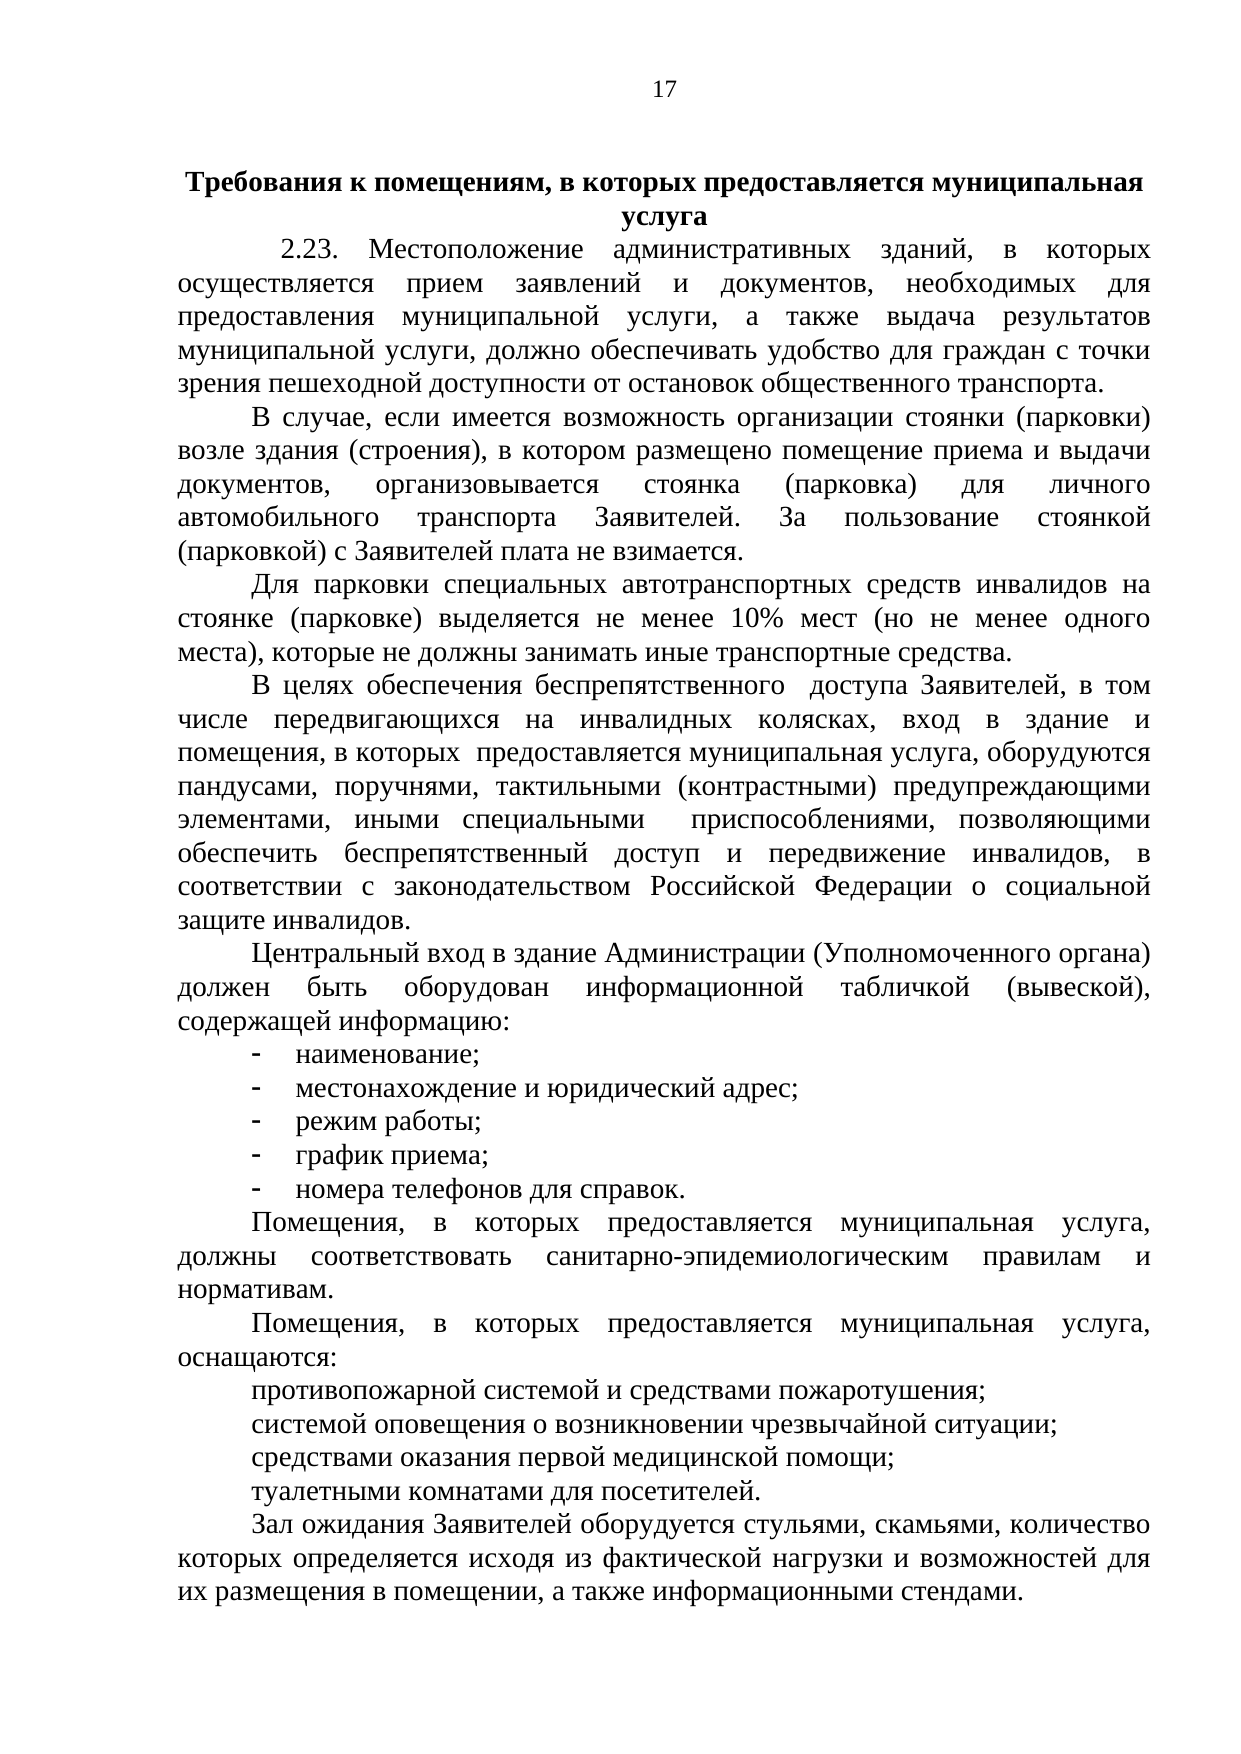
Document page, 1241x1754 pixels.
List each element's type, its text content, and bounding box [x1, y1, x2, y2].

text Требования к помещениям, в которых предоставляется муниципальная услуга [177, 164, 1152, 231]
text средствами оказания первой медицинской помощи; [177, 1439, 1152, 1473]
text 2.23. Местоположение административных зданий, в которых осуществляется прием заявлений и документов, необходимых для предоставления муниципальной услуги, а также выдача результатов муниципальной услуги, должно обеспечивать удобство для граждан с точки зрения пешеходной доступности от остановок общественного транспорта. [177, 231, 1152, 399]
text В целях обеспечения беспрепятственного доступа Заявителей, в том числе передвигающихся на инвалидных колясках, вход в здание и помещения, в которых предоставляется муниципальная услуга, оборудуются пандусами, поручнями, тактильными (контрастными) предупреждающими элементами, иными специальными приспособлениями, позволяющими обеспечить беспрепятственный доступ и передвижение инвалидов, в соответствии с законодательством Российской Федерации о социальной защите инвалидов. [177, 667, 1152, 936]
list график приема; [177, 1137, 1152, 1171]
text В случае, если имеется возможность организации стоянки (парковки) возле здания (строения), в котором размещено помещение приема и выдачи документов, организовывается стоянка (парковка) для личного автомобильного транспорта Заявителей. За пользование стоянкой (парковкой) с Заявителей плата не взимается. [177, 399, 1152, 567]
text системой оповещения о возникновении чрезвычайной ситуации; [177, 1406, 1152, 1439]
text Помещения, в которых предоставляется муниципальная услуга, оснащаются: [177, 1305, 1152, 1372]
text Центральный вход в здание Администрации (Уполномоченного органа) должен быть оборудован информационной табличкой (вывеской), содержащей информацию: [177, 936, 1152, 1036]
text Зал ожидания Заявителей оборудуется стульями, скамьями, количество которых определяется исходя из фактической нагрузки и возможностей для их размещения в помещении, а также информационными стендами. [177, 1506, 1152, 1607]
list местонахождение и юридический адрес; [177, 1070, 1152, 1103]
text Помещения, в которых предоставляется муниципальная услуга, должны соответствовать санитарно-эпидемиологическим правилам и нормативам. [177, 1204, 1152, 1305]
list режим работы; [177, 1103, 1152, 1137]
text туалетными комнатами для посетителей. [177, 1473, 1152, 1506]
text Для парковки специальных автотранспортных средств инвалидов на стоянке (парковке) выделяется не менее 10% мест (но не менее одного места), которые не должны занимать иные транспортные средства. [177, 567, 1152, 667]
text противопожарной системой и средствами пожаротушения; [177, 1372, 1152, 1406]
list номера телефонов для справок. [177, 1171, 1152, 1204]
list наименование; [177, 1036, 1152, 1070]
